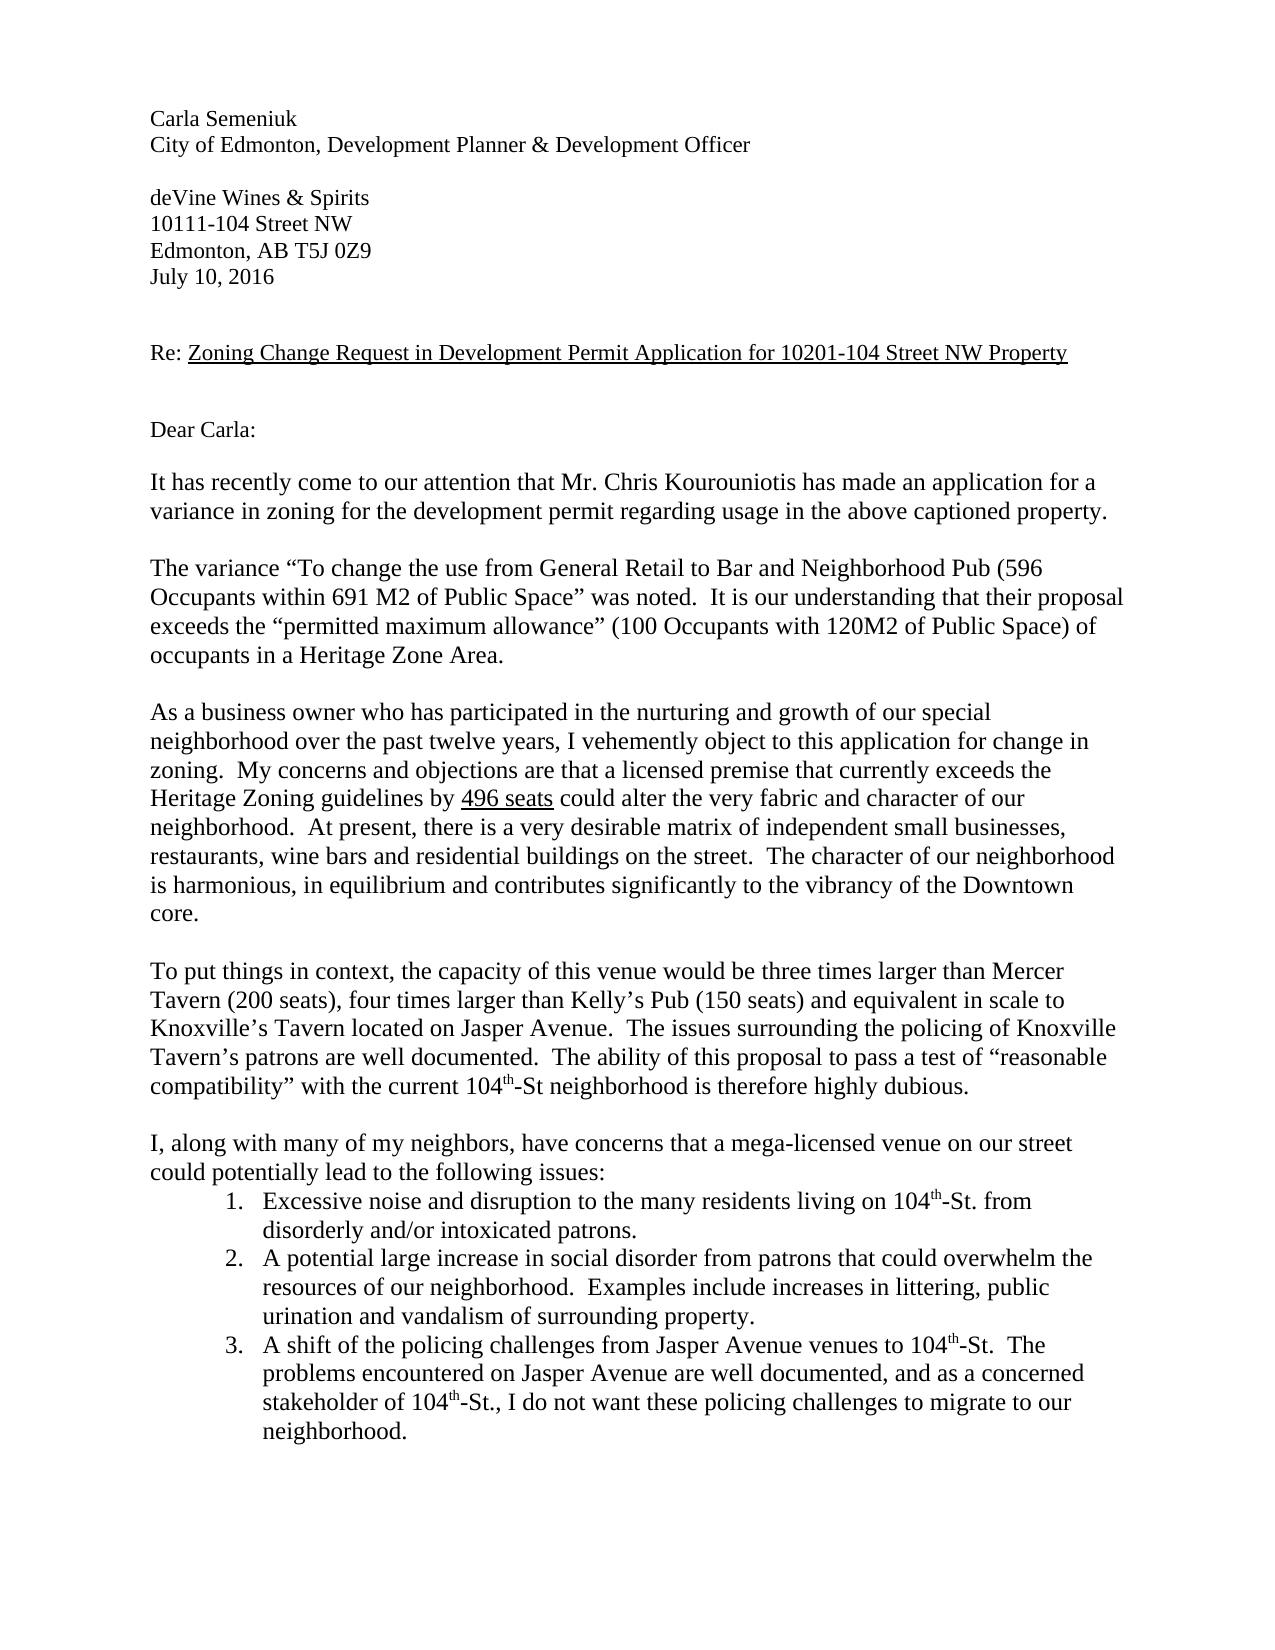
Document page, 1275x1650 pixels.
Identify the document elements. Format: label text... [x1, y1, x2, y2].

text As a business owner who has participated in the nurturing and growth of our special neighborhood over the past twelve years, I vehemently object to this application for change in zoning. My concerns and objections are that a licensed premise that currently exceeds the Heritage Zoning guidelines by 496 seats could alter the very fabric and character of our neighborhood. At present, there is a very desirable matrix of independent small businesses, restaurants, wine bars and residential buildings on the street. The character of our neighborhood is harmonious, in equilibrium and contributes significantly to the vibrancy of the Downtown core. [150, 697, 1125, 927]
list A potential large increase in social disorder from patrons that could overwhelm the resources of our neighborhood. Examples include increases in littering, public urination and vandalism of surrounding property. [225, 1243, 1125, 1330]
text I, along with many of my neighbors, have concerns that a mega-licensed venue on our street could potentially lead to the following issues: [150, 1128, 1125, 1186]
text July 10, 2016 [150, 263, 1125, 289]
text To put things in context, the capacity of this venue would be three times larger than Mercer Tavern (200 seats), four times larger than Kelly’s Pub (150 seats) and equivalent in scale to Knoxville’s Tavern located on Jasper Avenue. The issues surrounding the policing of Knoxville Tavern’s patrons are well documented. The ability of this proposal to pass a test of “reasonable compatibility” with the current 104th-St neighborhood is therefore highly dubious. [150, 956, 1125, 1100]
text City of Edmonton, Development Planner & Development Officer [150, 131, 1125, 158]
text deVine Wines & Spirits [150, 184, 1125, 210]
text It has recently come to our attention that Mr. Chris Kourouniotis has made an application for a variance in zoning for the development permit regarding usage in the above captioned property. [150, 467, 1125, 525]
list Excessive noise and disruption to the many residents living on 104th-St. from disorderly and/or intoxicated patrons. [225, 1186, 1125, 1243]
text The variance “To change the use from General Retail to Bar and Neighborhood Pub (596 Occupants within 691 M2 of Public Space” was noted. It is our understanding that their proposal exceeds the “permitted maximum allowance” (100 Occupants with 120M2 of Public Space) of occupants in a Heritage Zone Area. [150, 553, 1125, 668]
list A shift of the policing challenges from Jasper Avenue venues to 104th-St. The problems encountered on Jasper Avenue are well documented, and as a concerned stakeholder of 104th-St., I do not want these policing challenges to migrate to our neighborhood. [225, 1330, 1125, 1445]
text 10111-104 Street NW [150, 210, 1125, 237]
text Re: Zoning Change Request in Development Permit Application for 10201-104 Street NW Property [150, 339, 1125, 366]
text Dear Carla: [150, 416, 1125, 442]
text Edmonton, AB T5J 0Z9 [150, 237, 1125, 263]
text Carla Semeniuk [150, 105, 1125, 131]
